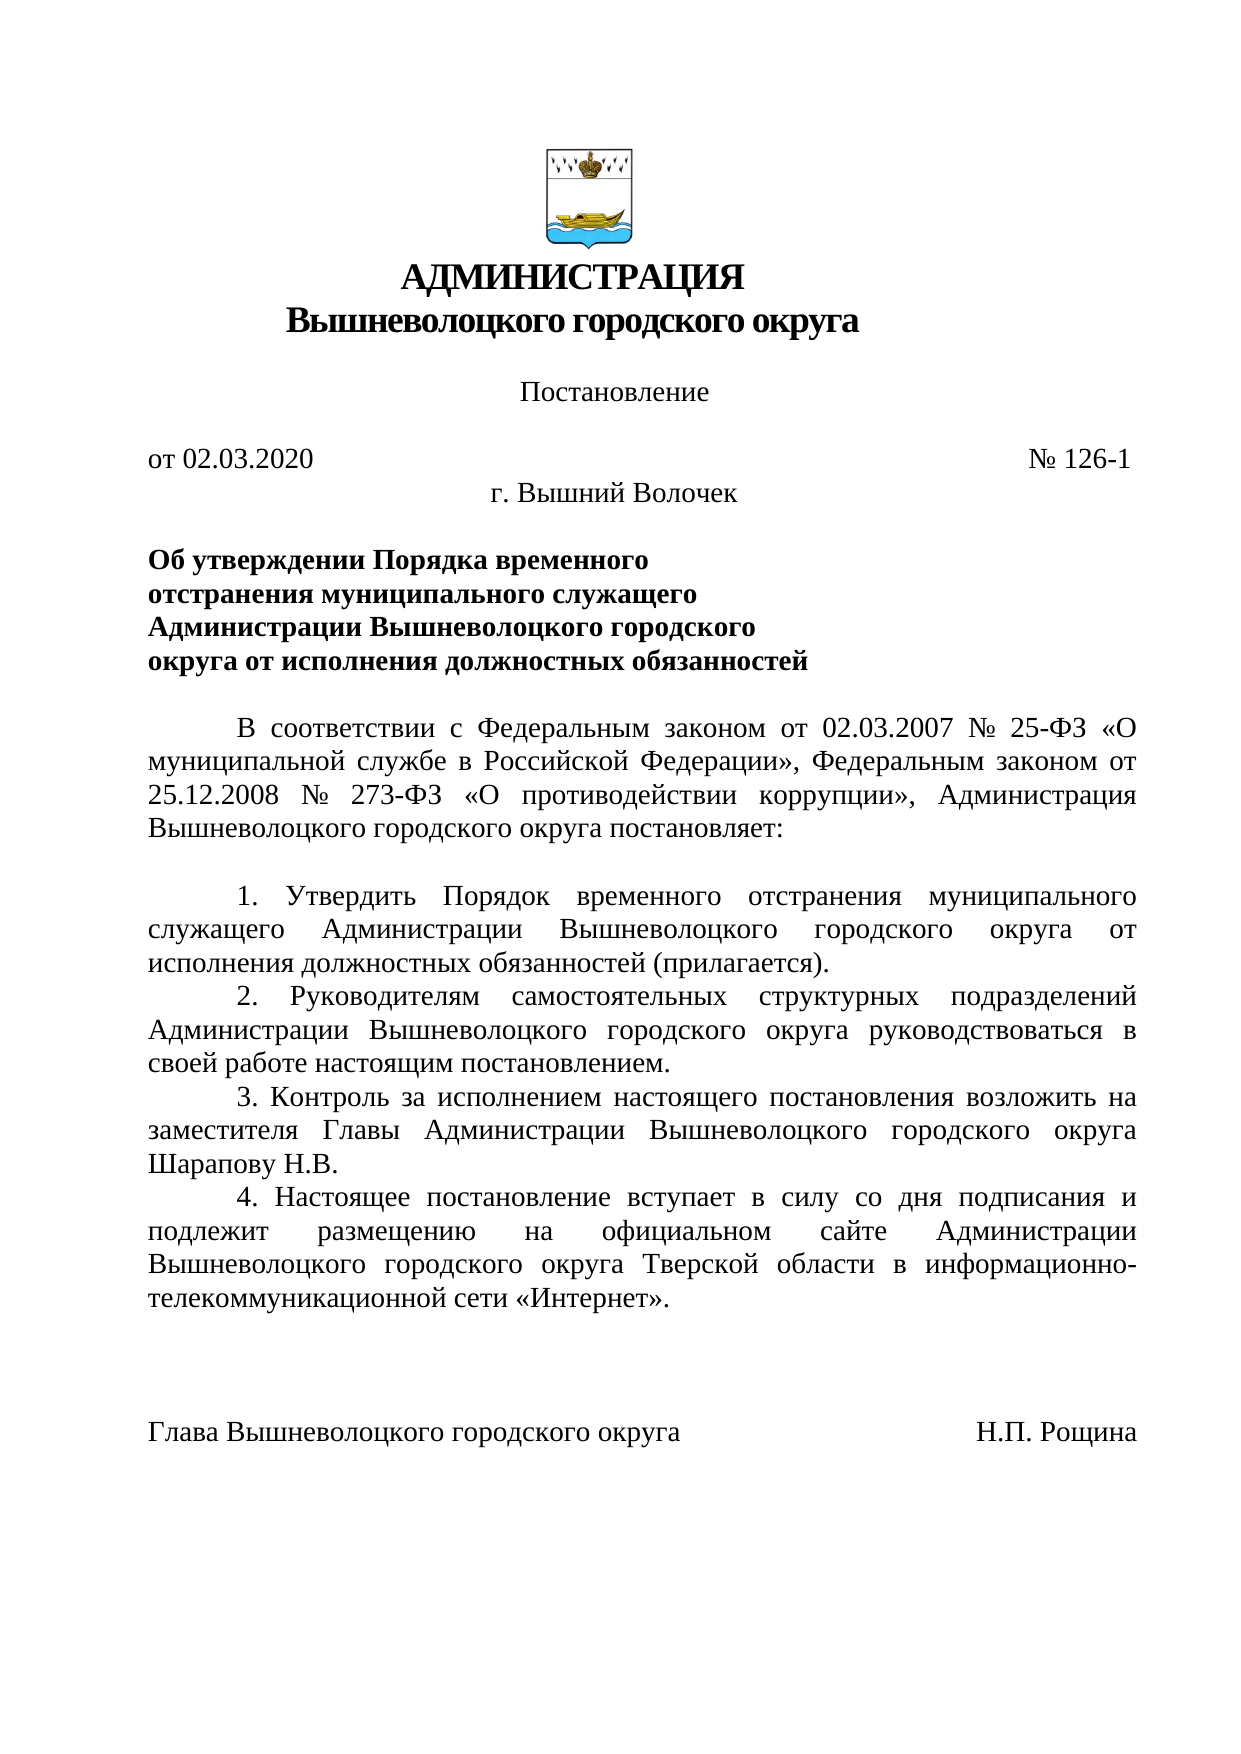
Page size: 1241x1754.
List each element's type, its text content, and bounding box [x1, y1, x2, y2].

text Глава Вышневолоцкого городского округа Н.П. Рощина [148, 1414, 1138, 1448]
text АДМИНИСТРАЦИЯ [148, 255, 999, 298]
text В соответствии с Федеральным законом от 02.03.2007 № 25-ФЗ «О муниципальной службе в Российской Федерации», Федеральным законом от 25.12.2008 № 273-ФЗ «О противодействии коррупции», Администрация Вышневолоцкого городского округа постановляет: [148, 710, 1138, 844]
picture [537, 142, 641, 255]
text 4. Настоящее постановление вступает в силу со дня подписания и подлежит размещению на официальном сайте Администрации Вышневолоцкого городского округа Тверской области в информационно-телекоммуникационной сети «Интернет». [148, 1179, 1138, 1314]
text 1. Утвердить Порядок временного отстранения муниципального служащего Администрации Вышневолоцкого городского округа от исполнения должностных обязанностей (прилагается). [148, 878, 1138, 978]
text Об утверждении Порядка временного [148, 542, 1138, 576]
text Постановление [148, 374, 1138, 408]
text 3. Контроль за исполнением настоящего постановления возложить на заместителя Главы Администрации Вышневолоцкого городского округа Шарапову Н.В. [148, 1079, 1138, 1179]
text Администрации Вышневолоцкого городского [148, 609, 1138, 643]
text г. Вышний Волочек [148, 475, 1138, 509]
text округа от исполнения должностных обязанностей [148, 643, 1138, 676]
text от 02.03.2020 № 126-1 [148, 442, 1138, 475]
text Вышневолоцкого городского округа [148, 298, 999, 341]
text отстранения муниципального служащего [148, 576, 1138, 609]
text 2. Руководителям самостоятельных структурных подразделений Администрации Вышневолоцкого городского округа руководствоваться в своей работе настоящим постановлением. [148, 978, 1138, 1079]
